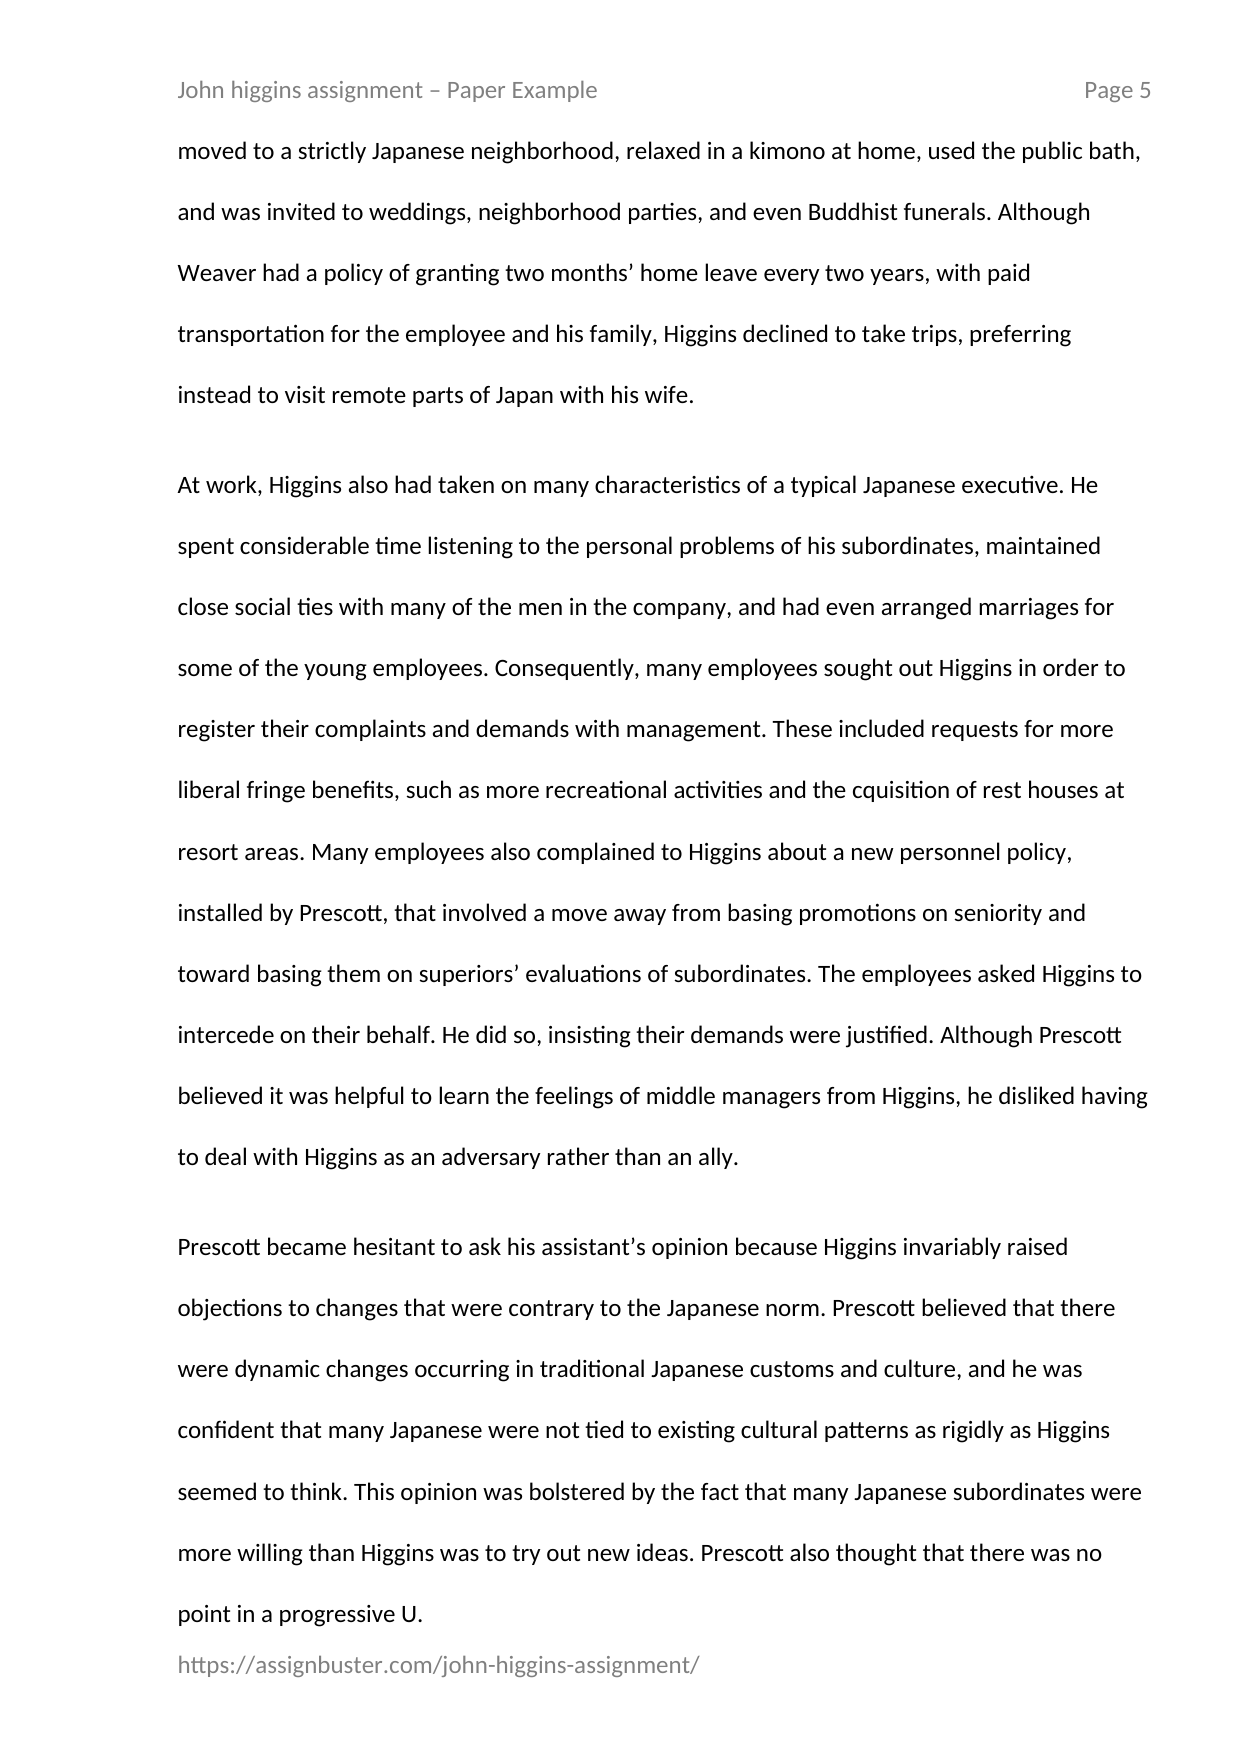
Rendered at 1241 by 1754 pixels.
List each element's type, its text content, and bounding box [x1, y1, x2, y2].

text Prescott became hesitant to ask his assistant’s opinion because Higgins invariably raised objections to changes that were contrary to the Japanese norm. Prescott believed that there were dynamic changes occurring in traditional Japanese customs and culture, and he was confident that many Japanese were not tied to existing cultural patterns as rigidly as Higgins seemed to think. This opinion was bolstered by the fact that many Japanese subordinates were more willing than Higgins was to try out new ideas. Prescott also thought that there was no point in a progressive U. [177, 1231, 1152, 1628]
text At work, Higgins also had taken on many characteristics of a typical Japanese executive. He spent considerable time listening to the personal problems of his subordinates, maintained close social ties with many of the men in the company, and had even arranged marriages for some of the young employees. Consequently, many employees sought out Higgins in order to register their complaints and demands with management. These included requests for more liberal fringe benefits, such as more recreational activities and the cquisition of rest houses at resort areas. Many employees also complained to Higgins about a new personnel policy, installed by Prescott, that involved a move away from basing promotions on seniority and toward basing them on superiors’ evaluations of subordinates. The employees asked Higgins to intercede on their behalf. He did so, insisting their demands were justified. Although Prescott believed it was helpful to learn the feelings of middle managers from Higgins, he disliked having to deal with Higgins as an adversary rather than an ally. [177, 469, 1152, 1171]
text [177, 135, 1152, 409]
